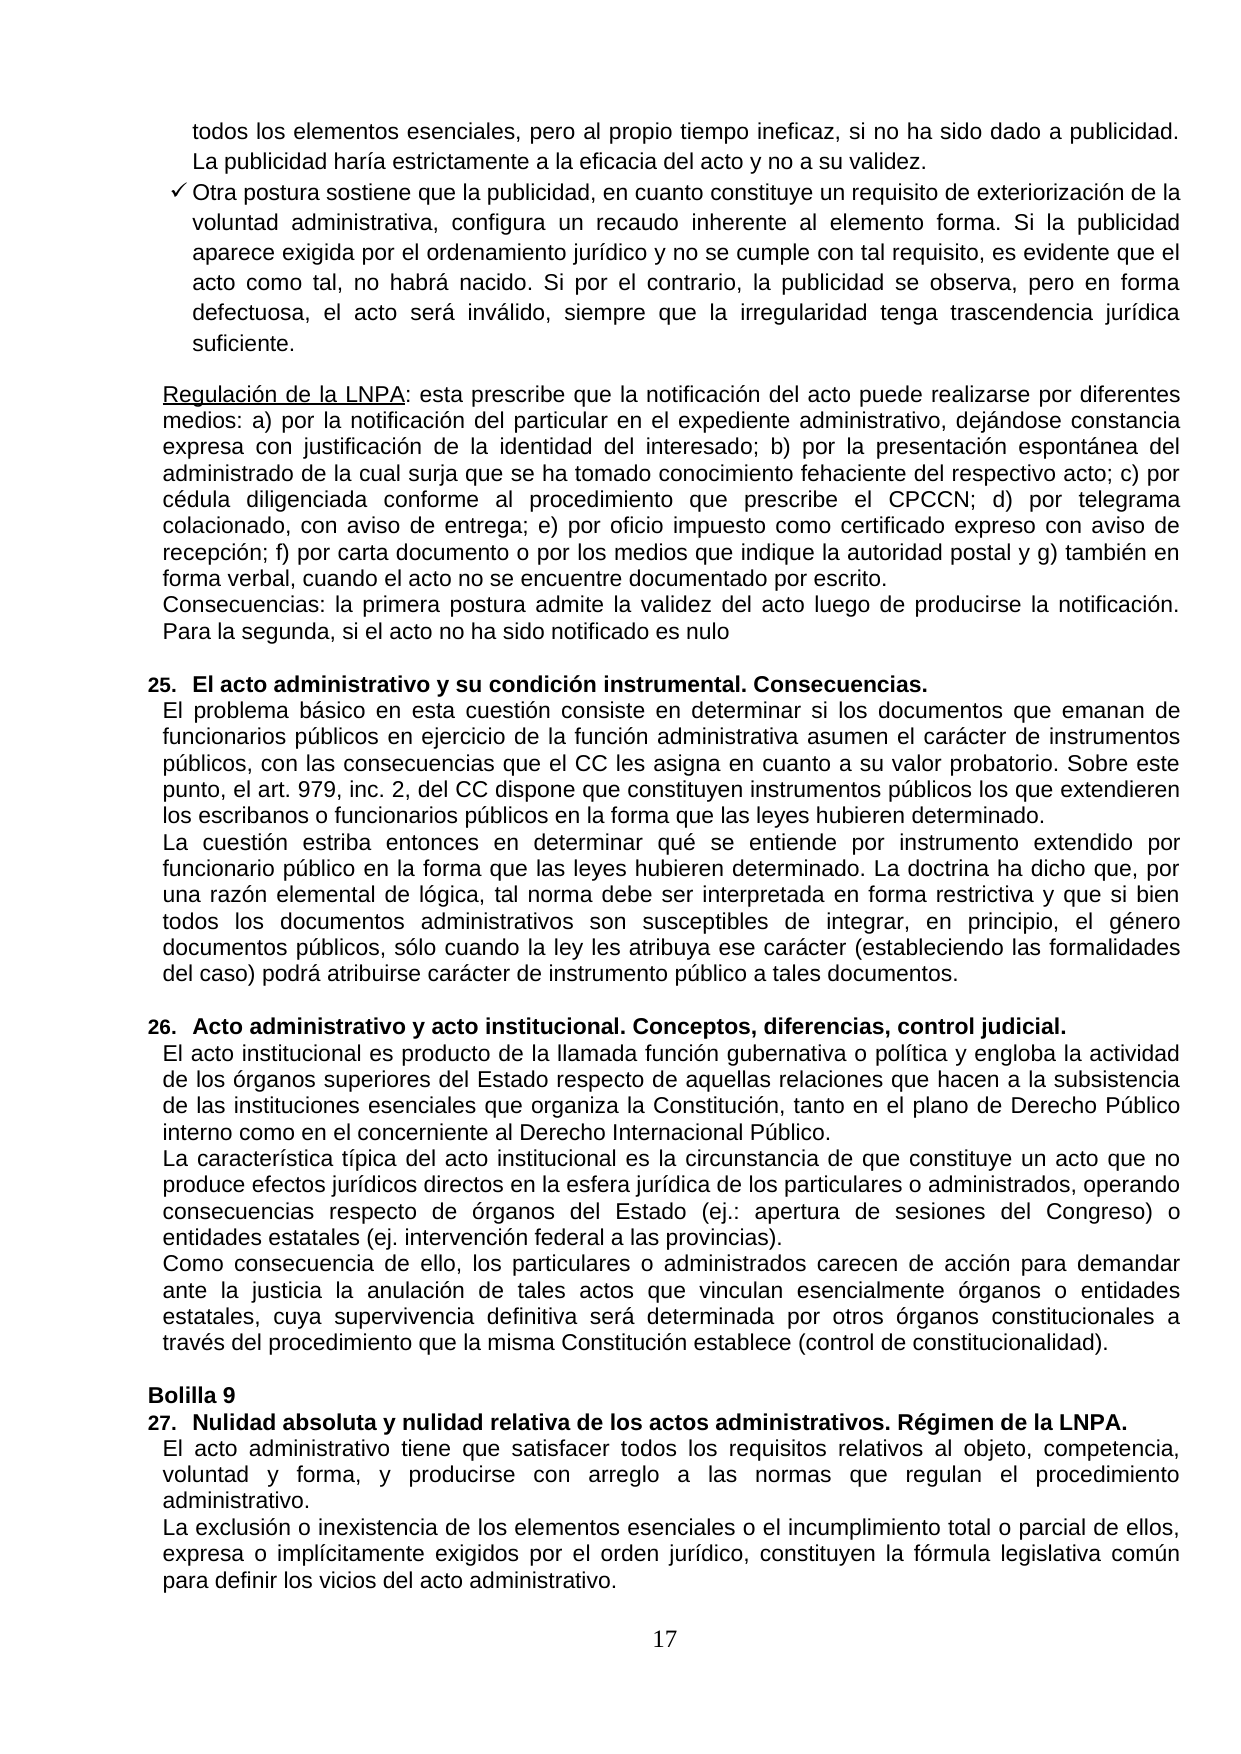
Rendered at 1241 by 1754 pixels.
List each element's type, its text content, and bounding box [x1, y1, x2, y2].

list Acto administrativo y acto institucional. Conceptos, diferencias, control judicial. [148, 1013, 1181, 1039]
text Bolilla 9 [148, 1382, 1181, 1408]
text Regulación de la LNPA: esta prescribe que la notificación del acto puede realizarse por diferentes medios: a) por la notificación del particular en el expediente administrativo, dejándose constancia expresa con justificación de la identidad del interesado; b) por la presentación espontánea del administrado de la cual surja que se ha tomado conocimiento fehaciente del respectivo acto; c) por cédula diligenciada conforme al procedimiento que prescribe el CPCCN; d) por telegrama colacionado, con aviso de entrega; e) por oficio impuesto como certificado expreso con aviso de recepción; f) por carta documento o por los medios que indique la autoridad postal y g) también en forma verbal, cuando el acto no se encuentre documentado por escrito. [162, 381, 1181, 591]
list Nulidad absoluta y nulidad relativa de los actos administrativos. Régimen de la LNPA. [148, 1408, 1181, 1435]
list El acto administrativo y su condición instrumental. Consecuencias. [148, 671, 1181, 697]
text Consecuencias: la primera postura admite la validez del acto luego de producirse la notificación. Para la segunda, si el acto no ha sido notificado es nulo [162, 591, 1181, 644]
text La exclusión o inexistencia de los elementos esenciales o el incumplimiento total o parcial de ellos, expresa o implícitamente exigidos por el orden jurídico, constituyen la fórmula legislativa común para definir los vicios del acto administrativo. [162, 1514, 1181, 1593]
text La cuestión estriba entonces en determinar qué se entiende por instrumento extendido por funcionario público en la forma que las leyes hubieren determinado. La doctrina ha dicho que, por una razón elemental de lógica, tal norma debe ser interpretada en forma restrictiva y que si bien todos los documentos administrativos son susceptibles de integrar, en principio, el género documentos públicos, sólo cuando la ley les atribuya ese carácter (estableciendo las formalidades del caso) podrá atribuirse carácter de instrumento público a tales documentos. [162, 829, 1181, 987]
text El acto institucional es producto de la llamada función gubernativa o política y engloba la actividad de los órganos superiores del Estado respecto de aquellas relaciones que hacen a la subsistencia de las instituciones esenciales que organiza la Constitución, tanto en el plano de Derecho Público interno como en el concerniente al Derecho Internacional Público. [162, 1039, 1181, 1145]
text El problema básico en esta cuestión consiste en determinar si los documentos que emanan de funcionarios públicos en ejercicio de la función administrativa asumen el carácter de instrumentos públicos, con las consecuencias que el CC les asigna en cuanto a su valor probatorio. Sobre este punto, el art. 979, inc. 2, del CC dispone que constituyen instrumentos públicos los que extendieren los escribanos o funcionarios públicos en la forma que las leyes hubieren determinado. [162, 697, 1181, 829]
text El acto administrativo tiene que satisfacer todos los requisitos relativos al objeto, competencia, voluntad y forma, y producirse con arreglo a las normas que regulan el procedimiento administrativo. [162, 1435, 1181, 1514]
list Otra postura sostiene que la publicidad, en cuanto constituye un requisito de exteriorización de la voluntad administrativa, configura un recaudo inherente al elemento forma. Si la publicidad aparece exigida por el ordenamiento jurídico y no se cumple con tal requisito, es evidente que el acto como tal, no habrá nacido. Si por el contrario, la publicidad se observa, pero en forma defectuosa, el acto será inválido, siempre que la irregularidad tenga trascendencia jurídica suficiente. [169, 178, 1181, 356]
text Como consecuencia de ello, los particulares o administrados carecen de acción para demandar ante la justicia la anulación de tales actos que vinculan esencialmente órganos o entidades estatales, cuya supervivencia definitiva será determinada por otros órganos constitucionales a través del procedimiento que la misma Constitución establece (control de constitucionalidad). [162, 1250, 1181, 1356]
text La característica típica del acto institucional es la circunstancia de que constituye un acto que no produce efectos jurídicos directos en la esfera jurídica de los particulares o administrados, operando consecuencias respecto de órganos del Estado (ej.: apertura de sesiones del Congreso) o entidades estatales (ej. intervención federal a las provincias). [162, 1145, 1181, 1250]
